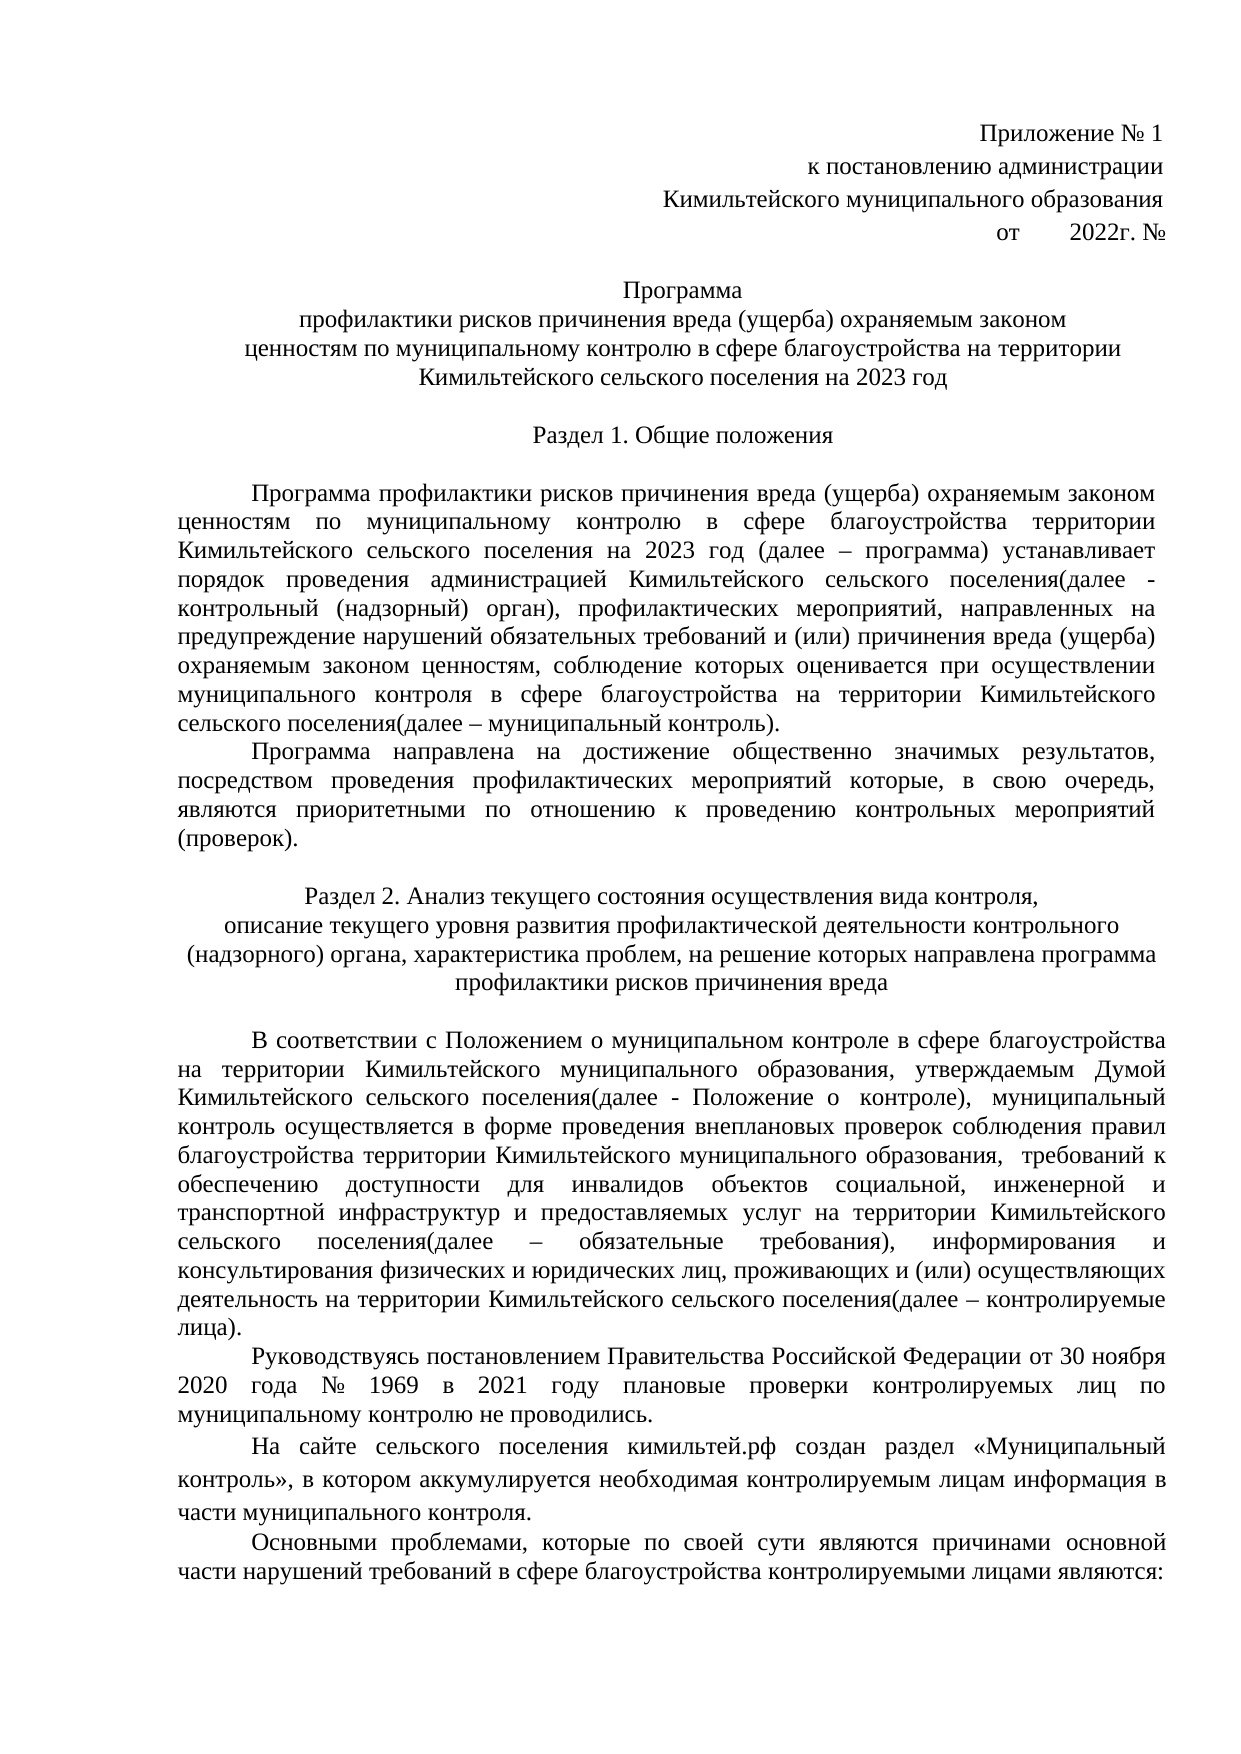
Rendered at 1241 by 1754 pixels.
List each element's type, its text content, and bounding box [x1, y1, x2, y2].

text от 2022г. № [177, 217, 1166, 246]
text Раздел 1. Общие положения [521, 420, 844, 449]
text На сайте сельского поселения кимильтей.рф создан раздел «Муниципальный контроль», в котором аккумулируется необходимая контролируемым лицам информация в части муниципального контроля. [177, 1427, 1166, 1527]
text Кимильтейского муниципального образования [211, 184, 1163, 213]
text Основными проблемами, которые по своей сути являются причинами основной части нарушений требований в сфере благоустройства контролируемыми лицами являются: [177, 1527, 1166, 1585]
text описание текущего уровня развития профилактической деятельности контрольного (надзорного) органа, характеристика проблем, на решение которых направлена программа профилактики рисков причинения вреда [177, 910, 1166, 996]
text к постановлению администрации [211, 151, 1163, 180]
text Руководствуясь постановлением Правительства Российской Федерации от 30 ноября 2020 года № 1969 в 2021 году плановые проверки контролируемых лиц по муниципальному контролю не проводились. [177, 1341, 1166, 1427]
text Программа [521, 275, 844, 304]
list В соответствии с Положением о муниципальном контроле в сфере благоустройства на территории Кимильтейского муниципального образования, утверждаемым Думой Кимильтейского сельского поселения(далее - Положение о контроле), муниципальный контроль осуществляется в форме проведения внеплановых проверок соблюдения правил благоустройства территории Кимильтейского муниципального образования, требований к обеспечению доступности для инвалидов объектов социальной, инженерной и транспортной инфраструктур и предоставляемых услуг на территории Кимильтейского сельского поселения(далее – обязательные требования), информирования и консультирования физических и юридических лиц, проживающих и (или) осуществляющих деятельность на территории Кимильтейского сельского поселения(далее – контролируемые лица). [177, 1025, 1166, 1341]
text профилактики рисков причинения вреда (ущерба) охраняемым законом ценностям по муниципальному контролю в сфере благоустройства на территории Кимильтейского сельского поселения на 2023 год [244, 304, 1121, 390]
text Раздел 2. Анализ текущего состояния осуществления вида контроля, [177, 881, 1166, 910]
list Программа направлена на достижение общественно значимых результатов, посредством проведения профилактических мероприятий которые, в свою очередь, являются приоритетными по отношению к проведению контрольных мероприятий (проверок). [177, 736, 1155, 851]
text Приложение № 1 [211, 118, 1163, 147]
list Программа профилактики рисков причинения вреда (ущерба) охраняемым законом ценностям по муниципальному контролю в сфере благоустройства территории Кимильтейского сельского поселения на 2023 год (далее – программа) устанавливает порядок проведения администрацией Кимильтейского сельского поселения(далее - контрольный (надзорный) орган), профилактических мероприятий, направленных на предупреждение нарушений обязательных требований и (или) причинения вреда (ущерба) охраняемым законом ценностям, соблюдение которых оценивается при осуществлении муниципального контроля в сфере благоустройства на территории Кимильтейского сельского поселения(далее – муниципальный контроль). [177, 478, 1155, 736]
